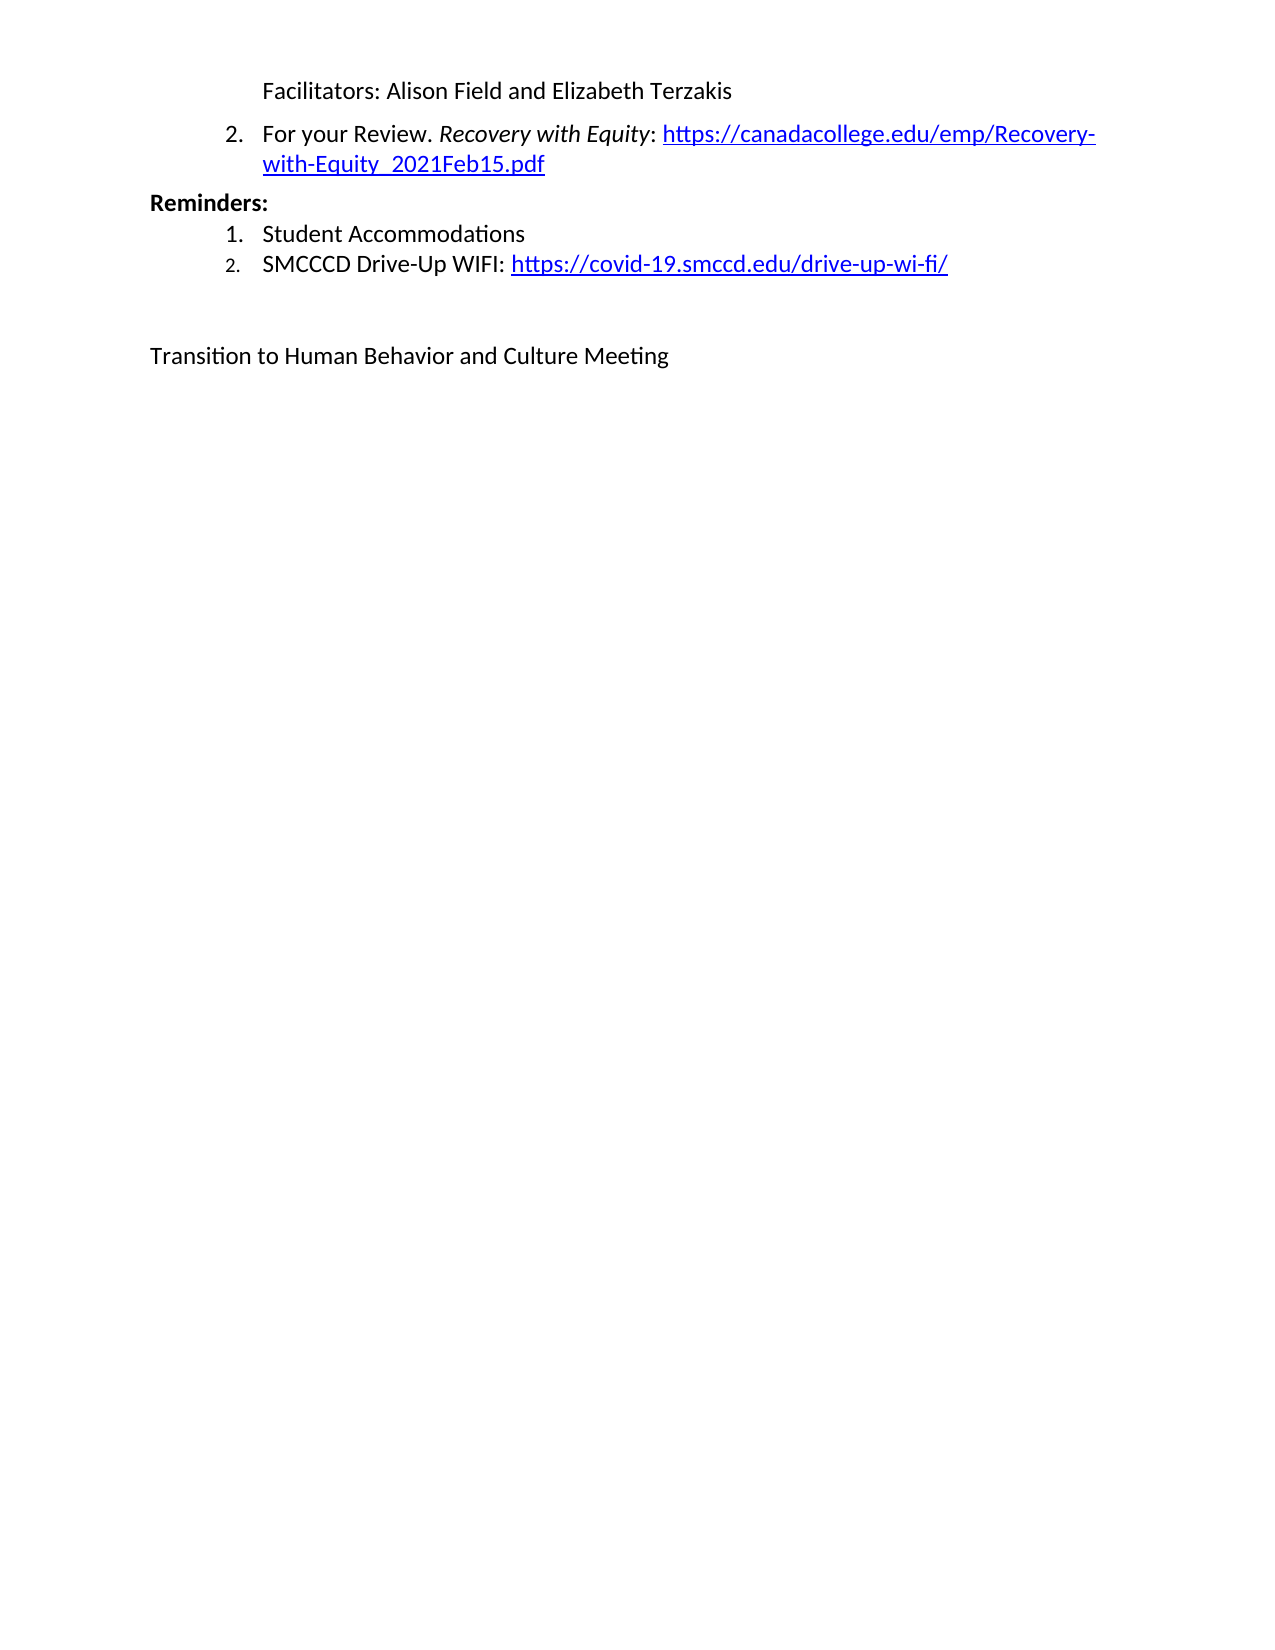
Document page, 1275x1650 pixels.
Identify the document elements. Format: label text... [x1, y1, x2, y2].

list Student Accommodations [225, 218, 1125, 248]
list SMCCCD Drive-Up WIFI: https://covid-19.smccd.edu/drive-up-wi-fi/ [225, 248, 1125, 279]
list For your Review. Recovery with Equity: https://canadacollege.edu/emp/Recovery-with-Equity_2021Feb15.pdf [225, 118, 1125, 179]
text Facilitators: Alison Field and Elizabeth Terzakis [262, 75, 1125, 105]
text Transition to Human Behavior and Culture Meeting [150, 340, 1125, 370]
text Reminders: [150, 187, 1125, 218]
